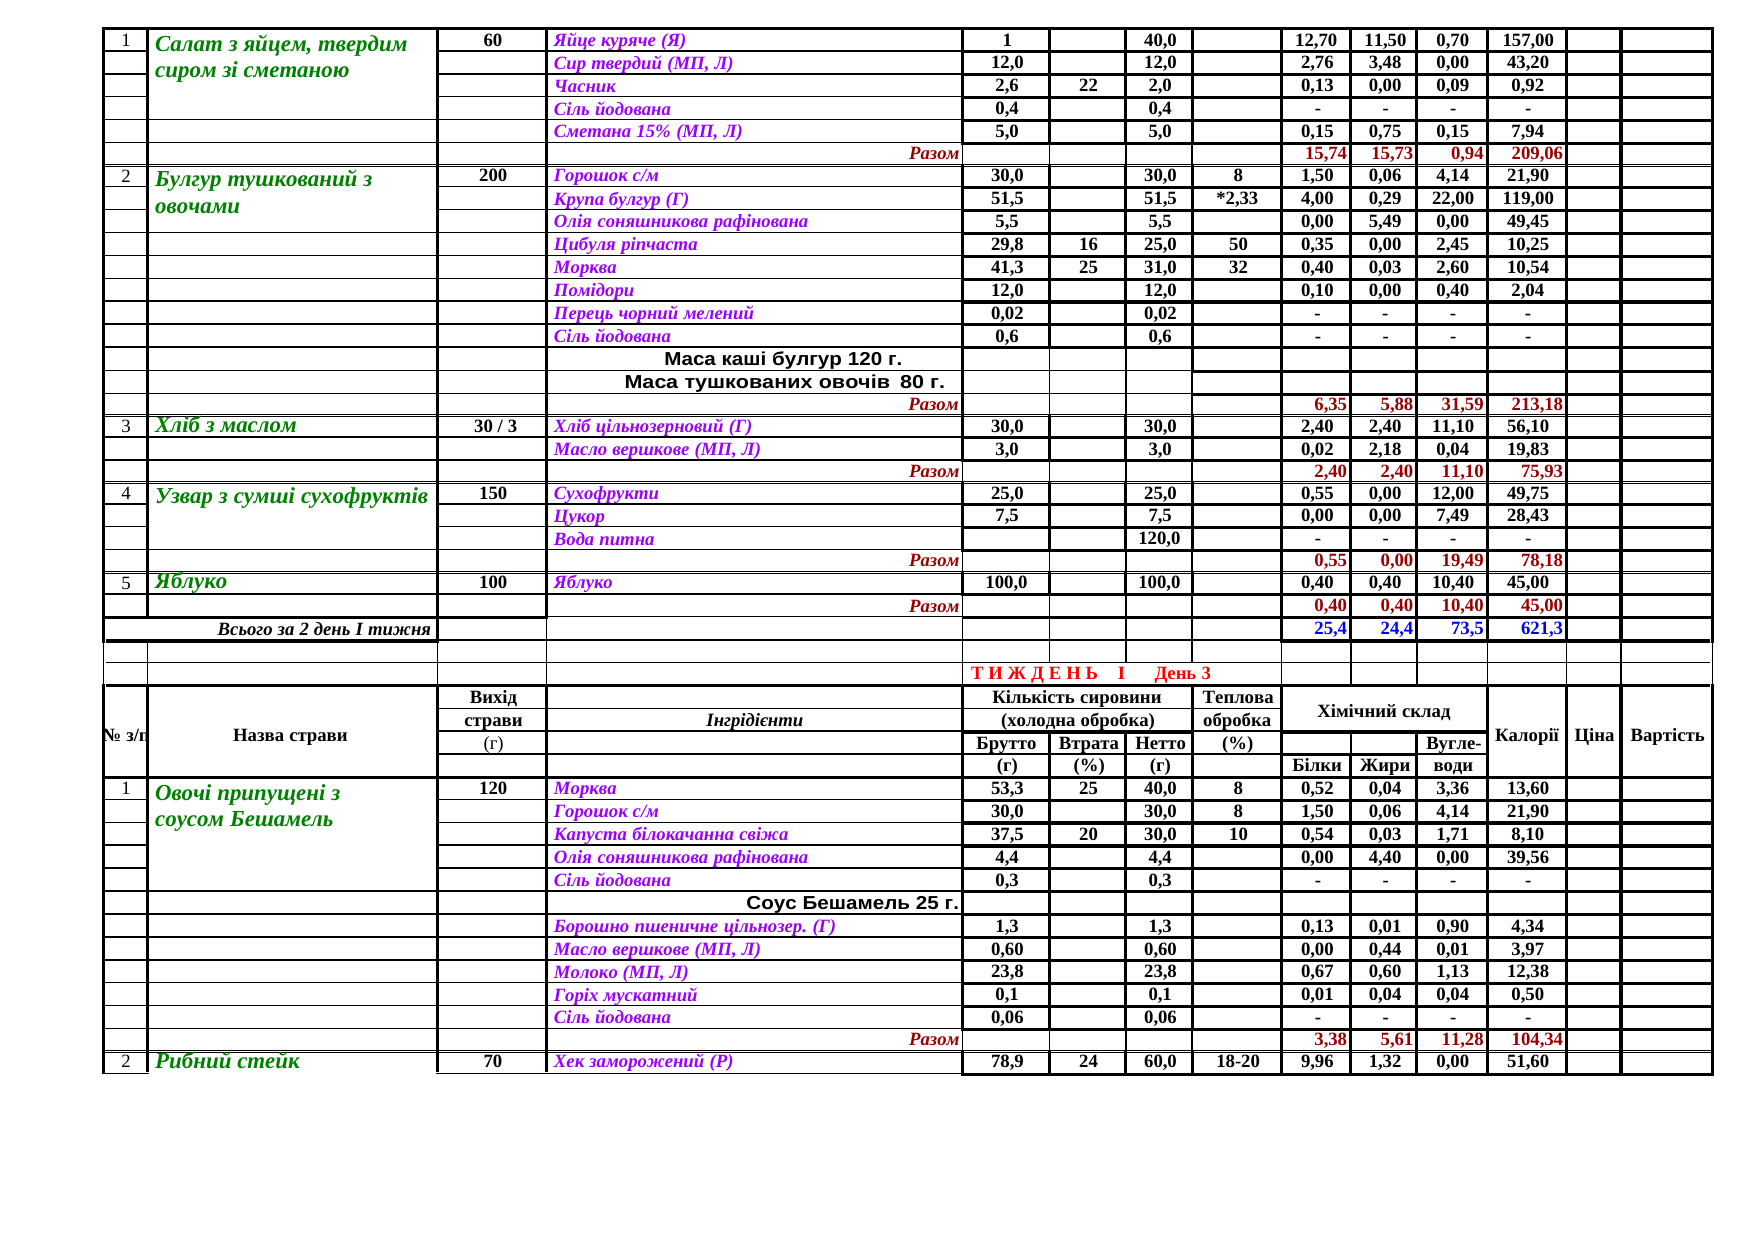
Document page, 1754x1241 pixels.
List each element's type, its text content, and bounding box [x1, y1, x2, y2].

table_cell [104, 662, 147, 684]
table_cell 0,00 [1418, 848, 1486, 867]
table_cell 0,92 [1489, 76, 1565, 96]
table_cell Сметана 15% (МП, Л) [548, 120, 961, 142]
table_cell Цукор [548, 505, 961, 526]
table_cell 8 [1194, 802, 1280, 821]
table_cell 0,40 [1283, 258, 1349, 277]
table_cell [1051, 326, 1124, 346]
table_cell 4,14 [1418, 802, 1486, 821]
table_cell 0,00 [1352, 76, 1415, 96]
table_cell [1194, 326, 1280, 346]
table_cell 39,56 [1489, 848, 1565, 867]
table_cell [439, 595, 545, 616]
table_cell [1418, 373, 1486, 393]
table_cell [105, 302, 146, 323]
table_cell [439, 869, 545, 890]
table_cell [1623, 962, 1711, 982]
table_cell [1568, 212, 1619, 232]
table_cell Хімічний склад [1283, 687, 1486, 730]
table_cell [1623, 212, 1711, 232]
table_cell [149, 233, 436, 254]
table_cell [1194, 484, 1280, 503]
table_header Яйце куряче (Я) [548, 30, 961, 50]
table_cell - [1352, 529, 1415, 549]
table_cell [1193, 641, 1281, 662]
table_cell [1623, 985, 1711, 1005]
table_cell 0,13 [1283, 76, 1349, 96]
table_cell 13,60 [1489, 779, 1565, 798]
table_cell 0,06 [1352, 167, 1415, 186]
table_cell [105, 97, 146, 119]
table_cell [1623, 189, 1711, 209]
table_cell [149, 371, 436, 393]
table_cell [964, 349, 1049, 370]
table_cell 73,5 [1418, 619, 1486, 639]
table_cell [1623, 596, 1711, 616]
table_cell [149, 438, 436, 459]
table_cell 4,4 [1127, 848, 1191, 867]
table_cell 200 [439, 167, 545, 186]
table_cell [548, 687, 961, 707]
table_cell [105, 438, 146, 459]
table_cell [149, 961, 436, 982]
table_cell [105, 527, 146, 549]
table_cell 0,00 [1352, 281, 1415, 300]
table_cell [1193, 619, 1280, 639]
table_cell [439, 52, 545, 73]
table_cell обробка [1194, 709, 1280, 730]
table_cell [1051, 848, 1124, 867]
table_cell [439, 75, 545, 96]
table_cell [1623, 574, 1711, 593]
table_cell 0,60 [1127, 939, 1191, 959]
table_cell 1,3 [1127, 916, 1191, 936]
table_cell Разом [548, 461, 962, 481]
table_cell 0,67 [1283, 962, 1349, 982]
table_cell [1568, 373, 1619, 393]
table_cell - [1489, 326, 1565, 346]
table_cell - [1418, 870, 1486, 890]
table_cell [1352, 734, 1415, 753]
table_cell 0,00 [1283, 939, 1349, 959]
table_cell 7,5 [1127, 506, 1191, 526]
table_cell [105, 846, 146, 867]
table_cell [105, 915, 146, 936]
table_cell Вода питна [548, 527, 961, 549]
table_cell [1568, 893, 1619, 913]
table_cell [1568, 462, 1619, 481]
table_cell [1051, 417, 1124, 436]
table_cell [1568, 962, 1619, 982]
table_cell (г) [439, 732, 545, 753]
table_cell [149, 550, 436, 571]
table_cell 120,0 [1127, 529, 1191, 549]
table_cell [104, 640, 147, 662]
table_cell 50 [1194, 235, 1280, 254]
table_cell 0,00 [1283, 212, 1349, 232]
table_cell 43,20 [1489, 53, 1565, 73]
table_header 11,50 [1352, 30, 1415, 50]
table_cell 0,40 [1352, 596, 1415, 616]
table_cell [1623, 484, 1711, 503]
table_cell 12,0 [1127, 53, 1191, 73]
table_cell [1623, 439, 1711, 459]
table_cell 120 [439, 779, 545, 798]
table_cell [439, 461, 545, 481]
table_cell 12,00 [1418, 484, 1486, 503]
table_cell [1193, 1031, 1280, 1049]
table_cell [105, 505, 146, 526]
table_cell 5 [105, 574, 146, 593]
table_header 157,00 [1489, 30, 1565, 50]
table_cell [1194, 985, 1280, 1005]
table_cell [439, 1006, 545, 1028]
table_cell 49,75 [1489, 484, 1565, 503]
table_cell 19,49 [1418, 552, 1486, 571]
table_cell [1194, 574, 1280, 593]
table_cell [105, 961, 146, 982]
table_cell 0,06 [964, 1008, 1048, 1028]
table_cell 8 [1194, 167, 1280, 186]
table_cell [149, 983, 436, 1005]
table_cell [439, 961, 545, 982]
table_cell [1568, 596, 1619, 616]
table_cell 5,0 [964, 122, 1048, 142]
table_cell [1568, 349, 1619, 370]
table_cell 20 [1051, 825, 1124, 844]
table_cell [105, 394, 146, 414]
table_cell 0,75 [1352, 122, 1415, 142]
table_cell [1567, 663, 1620, 684]
table_cell 70 [439, 1053, 545, 1072]
table_cell Інгрідієнти [548, 709, 961, 730]
table_cell [1194, 99, 1280, 119]
table_cell [1623, 122, 1711, 142]
table_cell 621,3 [1489, 619, 1565, 639]
table_cell [1568, 53, 1619, 73]
table_cell 31,0 [1127, 258, 1191, 277]
table_cell 0,03 [1352, 825, 1415, 844]
table_cell 7,94 [1489, 122, 1565, 142]
table_cell [1623, 235, 1711, 254]
table_cell [1568, 439, 1619, 459]
table_cell [1050, 349, 1125, 370]
table_cell [1623, 76, 1711, 96]
table_cell [439, 938, 545, 959]
table_cell [149, 915, 436, 936]
table_cell [1568, 802, 1619, 821]
table_cell 3,97 [1489, 939, 1565, 959]
table_cell 0,40 [1418, 281, 1486, 300]
table_cell [1051, 916, 1124, 936]
table_cell 0,00 [1352, 484, 1415, 503]
table_cell [439, 619, 546, 639]
table_cell [1623, 417, 1711, 436]
table_cell 2,40 [1352, 417, 1415, 436]
table_cell [1127, 349, 1191, 370]
table_cell [1568, 552, 1619, 571]
table_cell [1623, 506, 1711, 526]
table_cell 0,52 [1283, 779, 1349, 798]
table_cell [105, 800, 146, 821]
table_cell 12,38 [1489, 962, 1565, 982]
table_cell [1623, 1031, 1711, 1049]
table_cell [1193, 552, 1280, 571]
table_cell 3,36 [1418, 779, 1486, 798]
table_cell [1488, 663, 1566, 684]
table_cell [1352, 893, 1415, 913]
table_cell [1623, 529, 1711, 549]
table_cell [1568, 258, 1619, 277]
table_cell [1623, 916, 1711, 936]
table_cell [1623, 396, 1711, 414]
table_cell [1194, 417, 1280, 436]
table_cell [1622, 639, 1712, 662]
table_cell [1623, 939, 1711, 959]
table_cell Разом [548, 595, 962, 616]
table_cell 1,13 [1418, 962, 1486, 982]
table_cell 0,00 [1283, 848, 1349, 867]
table_cell [1127, 619, 1191, 639]
table_cell 11,10 [1418, 462, 1486, 481]
table_cell 7,5 [964, 506, 1048, 526]
table_cell 0,1 [1127, 985, 1191, 1005]
table_cell 5,49 [1352, 212, 1415, 232]
table_cell [1623, 281, 1711, 300]
table_cell № з/п [105, 685, 146, 776]
table_cell Нетто [1127, 734, 1191, 753]
table_cell [1051, 304, 1124, 323]
table_cell 0,1 [964, 985, 1048, 1005]
table_cell 213,18 [1489, 396, 1565, 414]
table_cell [1127, 641, 1191, 662]
table_cell [1568, 189, 1619, 209]
table_cell 25,0 [1127, 235, 1191, 254]
table_cell 2,45 [1418, 235, 1486, 254]
table_cell 0,01 [1418, 939, 1486, 959]
table_cell [439, 143, 545, 164]
table_cell [1568, 304, 1619, 323]
table_cell [964, 529, 1048, 549]
table_cell 4,00 [1283, 189, 1349, 209]
table_cell [1568, 619, 1619, 639]
table_cell [1568, 145, 1619, 164]
table_cell [1194, 848, 1280, 867]
table_cell [1194, 893, 1280, 913]
table_cell [1051, 985, 1124, 1005]
table_cell [1283, 893, 1349, 913]
table_cell 22,00 [1418, 189, 1486, 209]
table_cell - [1352, 870, 1415, 890]
table_cell Брутто [964, 734, 1048, 753]
table_cell [149, 1006, 436, 1028]
table_cell 75,93 [1489, 462, 1565, 481]
table_cell Олія соняшникова рафінована [548, 210, 961, 232]
table_cell Рибний стейк [149, 1053, 436, 1072]
table_cell [1623, 552, 1711, 571]
table_cell - [1283, 304, 1349, 323]
table_cell [1568, 235, 1619, 254]
table_cell 37,5 [964, 825, 1048, 844]
table_cell Вартість [1623, 684, 1711, 776]
table_cell [1194, 962, 1280, 982]
table_cell [149, 938, 436, 959]
table_cell 7,49 [1418, 506, 1486, 526]
table_cell [1051, 122, 1124, 142]
table_cell [547, 641, 962, 662]
table_cell 53,3 [964, 779, 1048, 798]
table_cell 23,8 [1127, 962, 1191, 982]
table_cell [1623, 802, 1711, 821]
table_cell Крупа булгур (Г) [548, 187, 961, 209]
table_cell [105, 325, 146, 346]
table_cell [1568, 870, 1619, 890]
table_cell [105, 371, 146, 393]
table_cell 2,04 [1489, 281, 1565, 300]
table_cell Разом [548, 143, 962, 164]
table_cell [1352, 349, 1415, 370]
table_cell 0,02 [1283, 439, 1349, 459]
table_cell Жири [1352, 756, 1415, 776]
table_cell [439, 279, 545, 300]
table_cell [964, 371, 1049, 393]
table_cell 0,40 [1352, 574, 1415, 593]
table_cell - [1418, 326, 1486, 346]
table_cell 1,3 [964, 916, 1048, 936]
table_cell Білки [1283, 756, 1349, 776]
table_cell 19,83 [1489, 439, 1565, 459]
table_cell 45,00 [1489, 596, 1565, 616]
table_cell 5,5 [964, 212, 1048, 232]
table_cell [1127, 145, 1191, 164]
table_cell 30,0 [1127, 802, 1191, 821]
table_cell 3 [105, 417, 146, 436]
table_cell 3,0 [964, 439, 1048, 459]
table_cell 0,02 [1127, 304, 1191, 323]
table_cell 0,00 [1418, 1053, 1486, 1072]
table_cell Всього за 2 день І тижня [105, 619, 436, 639]
table_cell Втрата [1051, 734, 1124, 753]
table_cell [548, 732, 961, 753]
table_cell 30 / 3 [439, 417, 545, 436]
table_cell 0,3 [964, 870, 1048, 890]
table_cell 3,0 [1127, 439, 1191, 459]
table_cell [438, 641, 546, 662]
table_cell [1051, 529, 1124, 549]
table_cell [1352, 643, 1416, 662]
table_cell [1568, 484, 1619, 503]
table_cell 0,54 [1283, 825, 1349, 844]
table_cell [149, 256, 436, 277]
table_cell - [1283, 1008, 1349, 1028]
table_cell 15,74 [1283, 145, 1349, 164]
table_cell 0,40 [1283, 596, 1349, 616]
table_cell 30,0 [964, 802, 1048, 821]
table_cell [1051, 439, 1124, 459]
table_cell 18-20 [1194, 1053, 1280, 1072]
table_cell Хек заморожений (Р) [548, 1053, 961, 1072]
table_cell [105, 892, 146, 913]
table_cell 78,18 [1489, 552, 1565, 571]
table_cell 10 [1194, 825, 1280, 844]
table_cell [105, 210, 146, 232]
table_cell 60,0 [1127, 1053, 1191, 1072]
table_cell 0,00 [1418, 53, 1486, 73]
table_cell [1283, 734, 1350, 753]
table_cell 2,0 [1127, 76, 1191, 96]
table_header 0,70 [1418, 30, 1486, 50]
table_cell Вихід [439, 687, 545, 707]
table_cell [1050, 145, 1125, 164]
table_cell [1568, 916, 1619, 936]
table_cell [1193, 596, 1280, 616]
table_cell [148, 643, 437, 662]
table_cell 100 [439, 574, 545, 593]
table_cell [1623, 619, 1711, 639]
table_cell Масло вершкове (МП, Л) [548, 938, 961, 959]
table_cell 45,00 [1489, 574, 1565, 593]
table_cell (холодна обробка) [964, 709, 1191, 730]
table_cell Борошно пшеничне цільнозер. (Г) [548, 915, 961, 936]
table_cell 5,88 [1352, 396, 1415, 414]
table_cell [963, 552, 1049, 571]
table_cell [1127, 893, 1191, 913]
table_cell 28,43 [1489, 506, 1565, 526]
table_cell Назва страви [149, 687, 436, 776]
table_cell Цибуля ріпчаста [548, 233, 961, 254]
table_cell [439, 233, 545, 254]
table_cell 0,04 [1418, 439, 1486, 459]
table_cell 0,40 [1283, 574, 1349, 593]
table_cell *2,33 [1194, 189, 1280, 209]
table_cell [149, 302, 436, 323]
table_cell 11,28 [1418, 1031, 1486, 1049]
table_cell [105, 348, 146, 370]
table_cell [1623, 825, 1711, 844]
table_cell Помідори [548, 279, 961, 300]
table_cell [1623, 779, 1711, 798]
table_cell 5,0 [1127, 122, 1191, 142]
table_cell [439, 187, 545, 209]
table_cell 10,40 [1418, 574, 1486, 593]
table_cell Олія соняшникова рафінована [548, 846, 961, 867]
table_cell Калорії [1489, 687, 1565, 776]
table_cell 12,0 [964, 53, 1048, 73]
table_cell 0,04 [1418, 985, 1486, 1005]
table_cell [1623, 1008, 1711, 1028]
table_cell води [1418, 755, 1486, 776]
table_cell [1568, 417, 1619, 436]
table_cell - [1283, 529, 1349, 549]
table_cell [149, 348, 436, 370]
table_cell 3,48 [1352, 53, 1415, 73]
table_cell - [1418, 1008, 1486, 1028]
table_cell Часник [548, 75, 961, 96]
table_cell [1623, 304, 1711, 323]
table_cell [1194, 304, 1280, 323]
table_cell 1,32 [1352, 1053, 1415, 1072]
table_cell [439, 550, 545, 571]
table_cell Кількість сировини [964, 687, 1191, 707]
table_cell [1194, 916, 1280, 936]
table_cell 0,04 [1352, 985, 1415, 1005]
table_cell 0,15 [1418, 122, 1486, 142]
table_cell [148, 663, 437, 684]
table_cell 0,15 [1283, 122, 1349, 142]
table_cell [1283, 373, 1349, 393]
table_cell [1051, 506, 1124, 526]
table_cell 5,61 [1352, 1031, 1415, 1049]
table_cell - [1489, 529, 1565, 549]
table_header 1 [964, 30, 1048, 50]
table_cell 31,59 [1418, 396, 1486, 414]
table_cell [1051, 962, 1124, 982]
table_cell 104,34 [1489, 1031, 1565, 1049]
table_cell [439, 915, 545, 936]
table_cell 0,04 [1352, 779, 1415, 798]
table_cell [439, 325, 545, 346]
table_cell 0,00 [1352, 506, 1415, 526]
table_cell Сіль йодована [548, 869, 961, 890]
table_cell [1623, 373, 1711, 393]
table_cell 21,90 [1489, 802, 1565, 821]
table_cell 15,73 [1352, 145, 1415, 164]
table_cell [1194, 1008, 1280, 1028]
table_cell 2,18 [1352, 439, 1415, 459]
table_cell [1194, 53, 1280, 73]
table_cell 0,00 [1352, 235, 1415, 254]
table_cell [439, 256, 545, 277]
table_cell [1051, 484, 1124, 503]
table_cell [105, 595, 146, 616]
table_cell 2,40 [1352, 462, 1415, 481]
table_cell [1489, 373, 1565, 393]
table_cell 23,8 [964, 962, 1048, 982]
table_cell Узвар з сумші сухофруктів [149, 484, 436, 549]
table_cell [1193, 396, 1280, 414]
table_cell [1418, 893, 1486, 913]
table_cell [1282, 643, 1350, 662]
table_cell [547, 663, 962, 684]
table_header [1568, 30, 1619, 50]
table_cell 2,76 [1283, 53, 1349, 73]
table_cell 12,0 [1127, 281, 1191, 300]
table_cell Сіль йодована [548, 1006, 961, 1028]
table_header Салат з яйцем, твердим сиром зі сметаною [149, 30, 436, 119]
table_cell - [1418, 99, 1486, 119]
table_cell Перець чорний мелений [548, 302, 961, 323]
table_cell 25 [1051, 258, 1124, 277]
table_cell 1,50 [1283, 802, 1349, 821]
table_cell [149, 394, 436, 414]
table_header [1051, 30, 1124, 50]
table_cell 0,60 [964, 939, 1048, 959]
table_cell [439, 800, 545, 821]
table_cell 9,96 [1283, 1053, 1349, 1072]
table_cell [1489, 349, 1565, 370]
table_cell - [1418, 304, 1486, 323]
table_cell Разом [548, 394, 961, 414]
table_cell [1568, 326, 1619, 346]
table_cell Сир твердий (МП, Л) [548, 52, 961, 73]
table_cell 1,71 [1418, 825, 1486, 844]
table_cell [1050, 462, 1125, 481]
table_cell [1623, 258, 1711, 277]
table_cell [1568, 167, 1619, 186]
table_cell 1,50 [1283, 167, 1349, 186]
table_cell 1 [105, 779, 146, 798]
table_cell Горошок с/м [548, 800, 961, 821]
table_cell [105, 120, 146, 142]
table_cell 25,4 [1283, 619, 1349, 639]
table_cell [1282, 663, 1350, 684]
table_cell 119,00 [1489, 189, 1565, 209]
table_cell [439, 348, 545, 370]
table_cell Сіль йодована [548, 97, 961, 119]
table_cell 0,94 [1418, 145, 1486, 164]
table_cell Сіль йодована [548, 325, 961, 346]
table_cell 24 [1051, 1053, 1124, 1072]
table_cell 0,29 [1352, 189, 1415, 209]
table_cell 2,60 [1418, 258, 1486, 277]
table_cell 25 [1051, 779, 1124, 798]
table_cell [1418, 663, 1487, 684]
table_cell [439, 1029, 545, 1049]
table_cell Горошок с/м [548, 167, 961, 186]
table_cell 78,9 [964, 1053, 1048, 1072]
table_cell [1623, 870, 1711, 890]
table_cell [1623, 326, 1711, 346]
table_cell [1194, 281, 1280, 300]
table_cell - [1352, 304, 1415, 323]
table_cell 4 [105, 484, 146, 503]
table_cell [1568, 1008, 1619, 1028]
table_cell 2 [105, 167, 146, 186]
table_cell [439, 97, 545, 119]
table_cell [1194, 76, 1280, 96]
table_header [1194, 30, 1280, 50]
table_cell Ціна [1568, 687, 1619, 776]
table_cell [1623, 99, 1711, 119]
table_cell Маса каші булгур 120 г. [548, 348, 961, 370]
table_cell [439, 983, 545, 1005]
table_cell 0,06 [1127, 1008, 1191, 1028]
table_cell 0,09 [1418, 76, 1486, 96]
table_cell [1568, 1031, 1619, 1049]
table_cell 32 [1194, 258, 1280, 277]
table_cell [1050, 394, 1125, 414]
table_cell [1568, 529, 1619, 549]
table_cell 100,0 [1127, 574, 1191, 593]
table_cell [963, 145, 1049, 164]
table_cell страви [439, 709, 545, 730]
table_cell 6,35 [1283, 396, 1349, 414]
table_cell 4,34 [1489, 916, 1565, 936]
table_cell 3,38 [1283, 1031, 1349, 1049]
table_cell 150 [439, 484, 545, 503]
table_cell 11,10 [1418, 417, 1486, 436]
table_cell 56,10 [1489, 417, 1565, 436]
table_cell 22 [1051, 76, 1124, 96]
table_cell [1127, 596, 1191, 616]
table_cell [1488, 643, 1566, 662]
table_cell [1568, 76, 1619, 96]
table_cell [1283, 349, 1349, 370]
table_cell 0,90 [1418, 916, 1486, 936]
table_cell 30,0 [964, 417, 1048, 436]
table_cell 209,06 [1489, 145, 1565, 164]
table_cell Морква [548, 256, 961, 277]
table_cell [1623, 893, 1711, 913]
table_cell 12,0 [964, 281, 1048, 300]
table_cell 25,0 [964, 484, 1048, 503]
table_cell [1050, 552, 1125, 571]
table_cell [1489, 893, 1565, 913]
table_cell [439, 302, 545, 323]
table_cell 0,55 [1283, 552, 1349, 571]
table_cell [1051, 802, 1124, 821]
table_cell 0,00 [1283, 506, 1349, 526]
table_cell 0,6 [1127, 326, 1191, 346]
table_cell [1127, 394, 1191, 414]
table_cell [105, 279, 146, 300]
table_cell [105, 233, 146, 254]
table_cell Теплова [1194, 687, 1280, 707]
table_cell [1568, 939, 1619, 959]
table_cell 10,54 [1489, 258, 1565, 277]
table_cell [105, 869, 146, 890]
table_cell [439, 505, 545, 526]
table_cell [1568, 779, 1619, 798]
table_cell [1051, 189, 1124, 209]
table_cell [1352, 663, 1416, 684]
table_cell Т И Ж Д Е Н Ь І День 3 [963, 663, 1281, 684]
table_cell 100,0 [964, 574, 1048, 593]
table_cell - [1283, 870, 1349, 890]
table_cell [1194, 439, 1280, 459]
table_header 40,0 [1127, 30, 1191, 50]
table_cell 30,0 [1127, 825, 1191, 844]
table_cell [1622, 662, 1712, 684]
table_cell [439, 527, 545, 549]
table_cell Морква [548, 779, 961, 798]
table_cell Соус Бешамель 25 г. [548, 892, 961, 913]
table_cell [1623, 167, 1711, 186]
table_cell [963, 1031, 1049, 1049]
table_cell [1050, 596, 1125, 616]
table_cell [1194, 755, 1280, 776]
table_cell [1568, 506, 1619, 526]
table_cell - [1352, 99, 1415, 119]
table_cell Маса тушкованих овочів 80 г. [548, 371, 961, 393]
table_cell [1352, 373, 1415, 393]
table_cell [105, 143, 146, 164]
table_cell [149, 892, 436, 913]
table_cell [1568, 281, 1619, 300]
table_cell 0,06 [1352, 802, 1415, 821]
table_cell [105, 1029, 146, 1049]
table_cell 49,45 [1489, 212, 1565, 232]
table_cell 4,4 [964, 848, 1048, 867]
table_cell [963, 619, 1049, 639]
table_cell Горіх мускатний [548, 983, 961, 1005]
table_cell [1194, 870, 1280, 890]
table_cell 0,10 [1283, 281, 1349, 300]
table_cell - [1283, 326, 1349, 346]
table_cell Яблуко [548, 574, 961, 593]
table_cell 0,35 [1283, 235, 1349, 254]
table_cell [1051, 893, 1124, 913]
table_cell [1623, 1053, 1711, 1072]
table_cell [105, 75, 146, 96]
table_cell [439, 823, 545, 844]
table_cell [438, 663, 546, 684]
table_cell 0,60 [1352, 962, 1415, 982]
table_cell [1194, 122, 1280, 142]
table_cell 0,4 [1127, 99, 1191, 119]
table_cell [1051, 574, 1124, 593]
table_cell 51,60 [1489, 1053, 1565, 1072]
table_cell 21,90 [1489, 167, 1565, 186]
table_cell [548, 755, 961, 776]
table_cell Разом [548, 1029, 962, 1049]
table_cell [105, 550, 146, 571]
table_cell [1050, 371, 1125, 393]
table_cell [105, 187, 146, 209]
table_cell [1051, 939, 1124, 959]
table_cell 0,6 [964, 326, 1048, 346]
table_header 1 [105, 30, 146, 50]
table_cell (%) [1051, 755, 1124, 776]
table_cell - [1489, 1008, 1565, 1028]
table_cell [1194, 529, 1280, 549]
table_cell 0,44 [1352, 939, 1415, 959]
table_cell [963, 462, 1049, 481]
table_cell [1193, 373, 1280, 393]
table_cell Яблуко [149, 574, 436, 593]
table_cell [149, 120, 436, 142]
table_cell 0,01 [1283, 985, 1349, 1005]
table_cell [964, 893, 1048, 913]
table_cell [1051, 212, 1124, 232]
table_cell 0,03 [1352, 258, 1415, 277]
table_cell 0,55 [1283, 484, 1349, 503]
table_cell [1623, 53, 1711, 73]
table_cell 0,3 [1127, 870, 1191, 890]
table_cell [149, 1029, 436, 1049]
table_cell [105, 823, 146, 844]
table_cell [1194, 939, 1280, 959]
table_cell Хліб з маслом [149, 417, 436, 436]
table_cell [439, 394, 545, 414]
table_cell - [1418, 529, 1486, 549]
table_cell [547, 617, 962, 639]
table_cell 0,4 [964, 99, 1048, 119]
table_cell 30,0 [1127, 417, 1191, 436]
table_cell 2,40 [1283, 462, 1349, 481]
table_cell [149, 279, 436, 300]
table_cell 0,01 [1352, 916, 1415, 936]
table_cell [105, 938, 146, 959]
table_cell [105, 461, 146, 481]
table_cell 41,3 [964, 258, 1048, 277]
table_cell [963, 596, 1049, 616]
table_cell [1568, 99, 1619, 119]
table_cell [1127, 462, 1191, 481]
table_cell 8,10 [1489, 825, 1565, 844]
table_cell 30,0 [1127, 167, 1191, 186]
table_cell [1127, 1031, 1191, 1049]
table_cell Булгур тушкований з овочами [149, 167, 436, 232]
table_cell [1568, 1053, 1619, 1072]
table_cell [1051, 870, 1124, 890]
table_cell Вугле- [1418, 734, 1486, 753]
table_cell 0,13 [1283, 916, 1349, 936]
table_cell 51,5 [964, 189, 1048, 209]
table_cell 10,25 [1489, 235, 1565, 254]
table_header [1623, 30, 1711, 50]
table_cell [1051, 53, 1124, 73]
table_cell 4,40 [1352, 848, 1415, 867]
table_cell [439, 371, 545, 393]
table_cell - [1352, 326, 1415, 346]
table_header 12,70 [1283, 30, 1349, 50]
table_cell [1193, 462, 1280, 481]
table_cell [1623, 848, 1711, 867]
table_cell [1567, 643, 1620, 662]
table_cell - [1352, 1008, 1415, 1028]
table_cell [439, 755, 545, 776]
table_cell 2 [105, 1053, 146, 1072]
table_cell [105, 983, 146, 1005]
table_cell 16 [1051, 235, 1124, 254]
table_cell [1194, 212, 1280, 232]
table_cell 0,00 [1352, 552, 1415, 571]
table_cell [439, 120, 545, 142]
table_cell - [1489, 99, 1565, 119]
table_cell 0,00 [1418, 212, 1486, 232]
table_cell [1050, 1031, 1125, 1049]
table_cell Масло вершкове (МП, Л) [548, 438, 961, 459]
table_cell [1623, 145, 1711, 164]
table_cell [439, 438, 545, 459]
table_cell [149, 143, 436, 164]
table_cell [1051, 167, 1124, 186]
table_cell 40,0 [1127, 779, 1191, 798]
table_cell 29,8 [964, 235, 1048, 254]
table_cell (%) [1194, 732, 1280, 753]
table_cell [1568, 985, 1619, 1005]
table_cell [1568, 574, 1619, 593]
table_cell 2,6 [964, 76, 1048, 96]
table_cell [1418, 643, 1487, 662]
table_cell [105, 52, 146, 73]
table_cell [1623, 349, 1711, 370]
table_cell [149, 325, 436, 346]
table_cell [1193, 145, 1280, 164]
table_cell [105, 1006, 146, 1028]
table_cell - [1489, 304, 1565, 323]
table_cell [1051, 99, 1124, 119]
table_cell [963, 641, 1049, 662]
table_cell Молоко (МП, Л) [548, 961, 961, 982]
table_cell 10,40 [1418, 596, 1486, 616]
table_cell [1194, 506, 1280, 526]
table_cell [439, 846, 545, 867]
table_cell [1051, 281, 1124, 300]
table_cell (г) [1127, 755, 1191, 776]
table_cell 30,0 [964, 167, 1048, 186]
table_cell 2,40 [1283, 417, 1349, 436]
table_cell [1568, 825, 1619, 844]
table_cell 0,02 [964, 304, 1048, 323]
table_cell - [1489, 870, 1565, 890]
table_cell [439, 892, 545, 913]
table_cell [1050, 619, 1125, 639]
table_cell [1623, 462, 1711, 481]
table_cell 25,0 [1127, 484, 1191, 503]
table_cell [1050, 641, 1125, 662]
table_header 60 [439, 30, 545, 50]
table_cell 8 [1194, 779, 1280, 798]
table_cell [1568, 396, 1619, 414]
table_cell [964, 394, 1049, 414]
table_cell [149, 595, 436, 616]
table_cell 0,50 [1489, 985, 1565, 1005]
table_cell [105, 256, 146, 277]
table_cell Капуста білокачанна свіжа [548, 823, 961, 844]
table_cell [1194, 349, 1280, 370]
table_cell Овочі припущені з соусом Бешамель [149, 779, 436, 890]
table_cell Хліб цільнозерновий (Г) [548, 417, 961, 436]
table_cell 4,14 [1418, 167, 1486, 186]
table_cell [1568, 848, 1619, 867]
table_cell 24,4 [1352, 619, 1415, 639]
table_cell [149, 461, 436, 481]
table_cell [439, 210, 545, 232]
table_cell [1127, 371, 1191, 393]
table_cell Сухофрукти [548, 484, 961, 503]
table_cell [1051, 1008, 1124, 1028]
table_cell 5,5 [1127, 212, 1191, 232]
table_cell [1418, 349, 1486, 370]
table_cell Разом [548, 550, 962, 571]
table_cell (г) [964, 755, 1048, 776]
table_cell [1127, 552, 1191, 571]
table_cell [1568, 122, 1619, 142]
table_cell 51,5 [1127, 189, 1191, 209]
table_cell - [1283, 99, 1349, 119]
